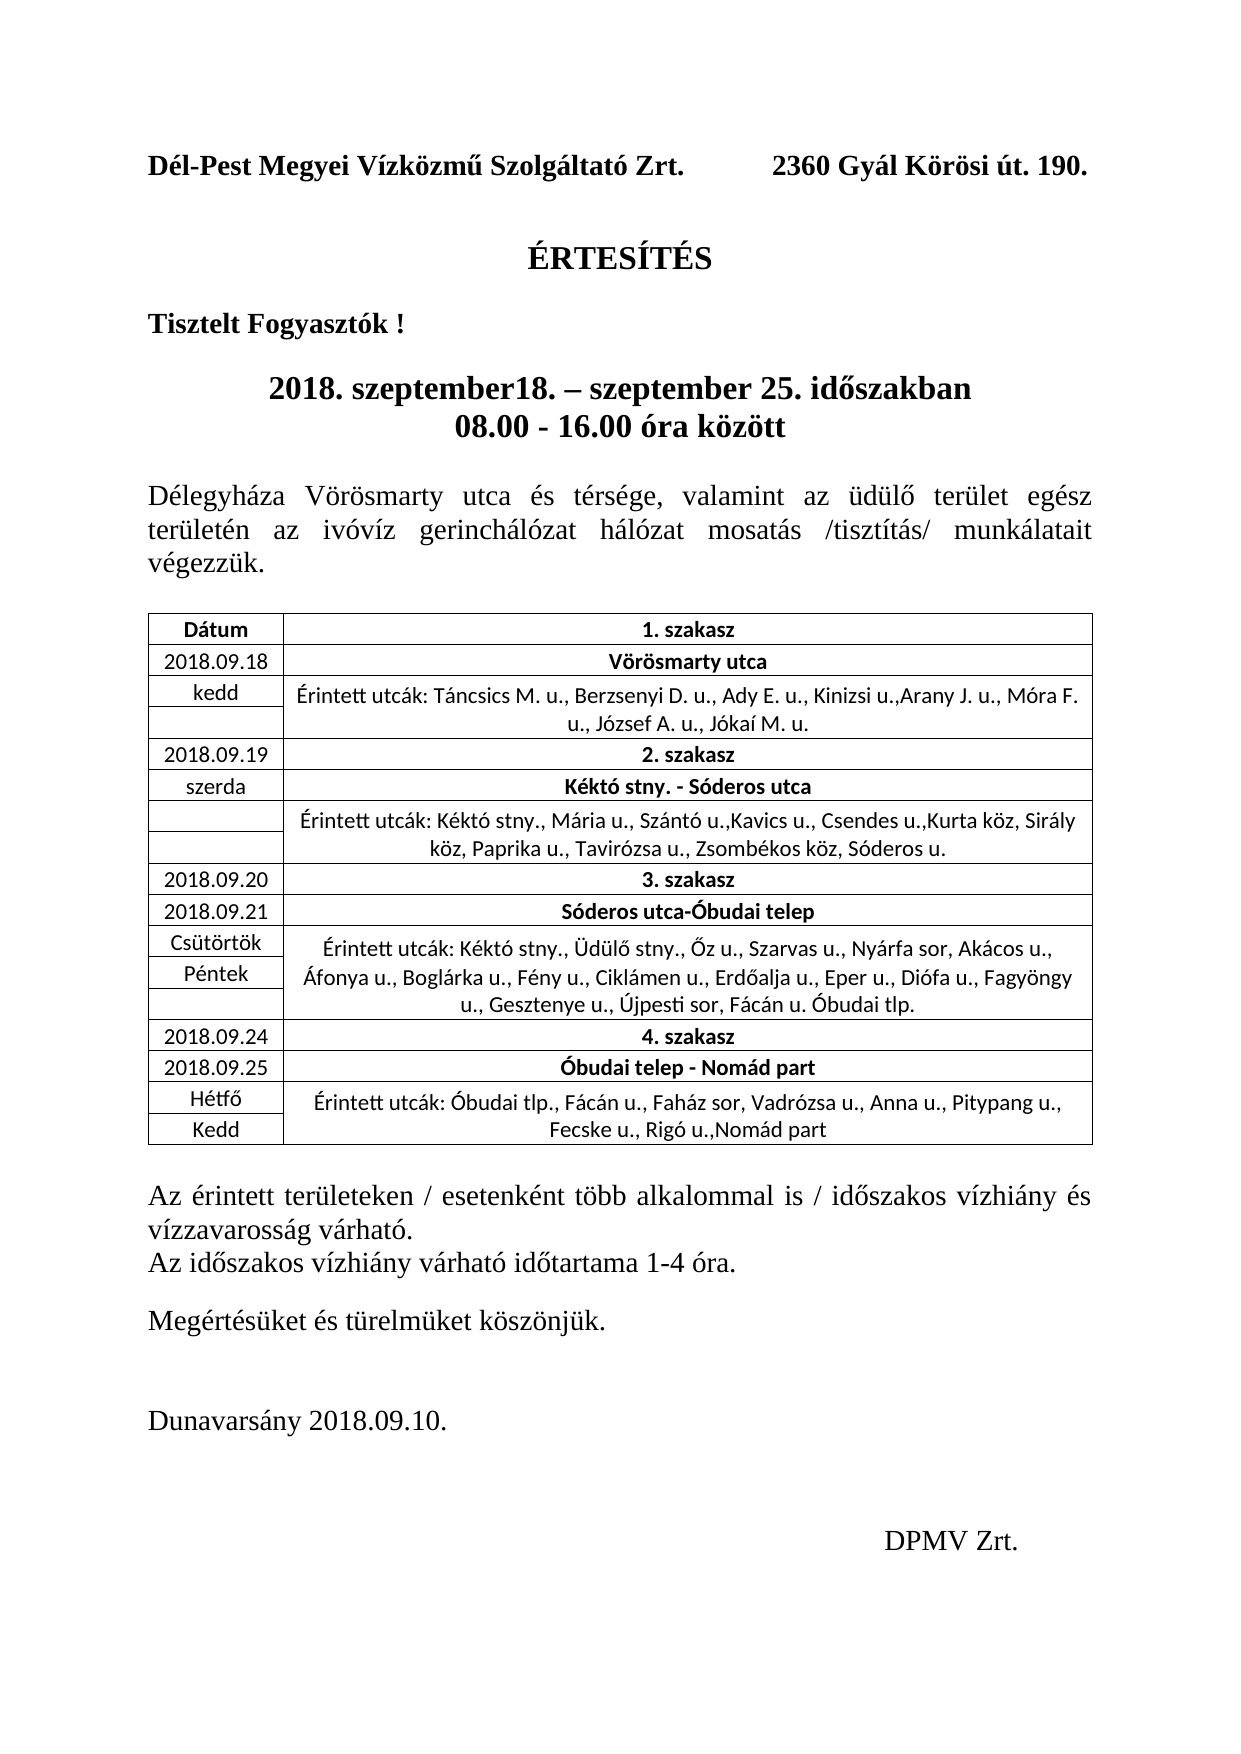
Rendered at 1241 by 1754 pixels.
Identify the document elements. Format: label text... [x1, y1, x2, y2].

table_cell Kéktó stny. - Sóderos utca [284, 770, 1092, 800]
table_cell 2018.09.18 [149, 645, 283, 675]
text DPMV Zrt. [148, 1523, 1093, 1557]
table_cell [149, 989, 283, 1019]
table_cell 2018.09.21 [149, 895, 283, 925]
text Tisztelt Fogyasztók ! [148, 306, 1093, 339]
table_header Dátum [149, 614, 283, 644]
table_cell Érintett utcák: Táncsics M. u., Berzsenyi D. u., Ady E. u., Kinizsi u.,Arany J. u., Móra F. u., József A. u., Jókaí M. u. [284, 676, 1092, 737]
table_cell [149, 707, 283, 737]
text ÉRTESÍTÉS [148, 239, 1093, 277]
table_cell Érintett utcák: Kéktó stny., Üdülő stny., Őz u., Szarvas u., Nyárfa sor, Akácos u., Áfonya u., Boglárka u., Fény u., Ciklámen u., Erdőalja u., Eper u., Diófa u., Fagyöngy u., Gesztenye u., Újpesti sor, Fácán u. Óbudai tlp. [284, 926, 1092, 1019]
table_cell 2. szakasz [284, 739, 1092, 769]
table_cell Hétfő [149, 1082, 283, 1112]
text 2018. szeptember18. – szeptember 25. időszakban [148, 368, 1093, 406]
table_cell Vörösmarty utca [284, 645, 1092, 675]
table_cell 2018.09.25 [149, 1051, 283, 1081]
text Az időszakos vízhiány várható időtartama 1-4 óra. [148, 1245, 1093, 1279]
table_cell kedd [149, 676, 283, 706]
table_cell 2018.09.24 [149, 1020, 283, 1050]
table_cell [149, 832, 283, 862]
text Délegyháza Vörösmarty utca és térsége, valamint az üdülő terület egész területén az ivóvíz gerinchálózat hálózat mosatás /tisztítás/ munkálatait végezzük. [148, 478, 1093, 579]
table_cell [149, 801, 283, 831]
table_cell Érintett utcák: Kéktó stny., Mária u., Szántó u.,Kavics u., Csendes u.,Kurta köz, Sirály köz, Paprika u., Tavirózsa u., Zsombékos köz, Sóderos u. [284, 801, 1092, 862]
table_cell 2018.09.19 [149, 739, 283, 769]
table_cell Érintett utcák: Óbudai tlp., Fácán u., Faház sor, Vadrózsa u., Anna u., Pitypang u., Fecske u., Rigó u.,Nomád part [284, 1082, 1092, 1144]
text Dél-Pest Megyei Vízközmű Szolgáltató Zrt. 2360 Gyál Körösi út. 190. [148, 148, 1093, 181]
table_header 1. szakasz [284, 614, 1092, 644]
table_cell 2018.09.20 [149, 864, 283, 894]
table_cell Csütörtök [149, 926, 283, 956]
text Dunavarsány 2018.09.10. [148, 1403, 1093, 1437]
table_cell szerda [149, 770, 283, 800]
table_cell Péntek [149, 957, 283, 987]
table_cell Sóderos utca-Óbudai telep [284, 895, 1092, 925]
table_cell 3. szakasz [284, 864, 1092, 894]
table_cell Óbudai telep - Nomád part [284, 1051, 1092, 1081]
table_cell 4. szakasz [284, 1020, 1092, 1050]
table_cell Kedd [149, 1114, 283, 1144]
text Az érintett területeken / esetenként több alkalommal is / időszakos vízhiány és vízzavarosság várható. [148, 1178, 1093, 1245]
text 08.00 - 16.00 óra között [148, 406, 1093, 445]
text Megértésüket és türelmüket köszönjük. [148, 1303, 1093, 1336]
